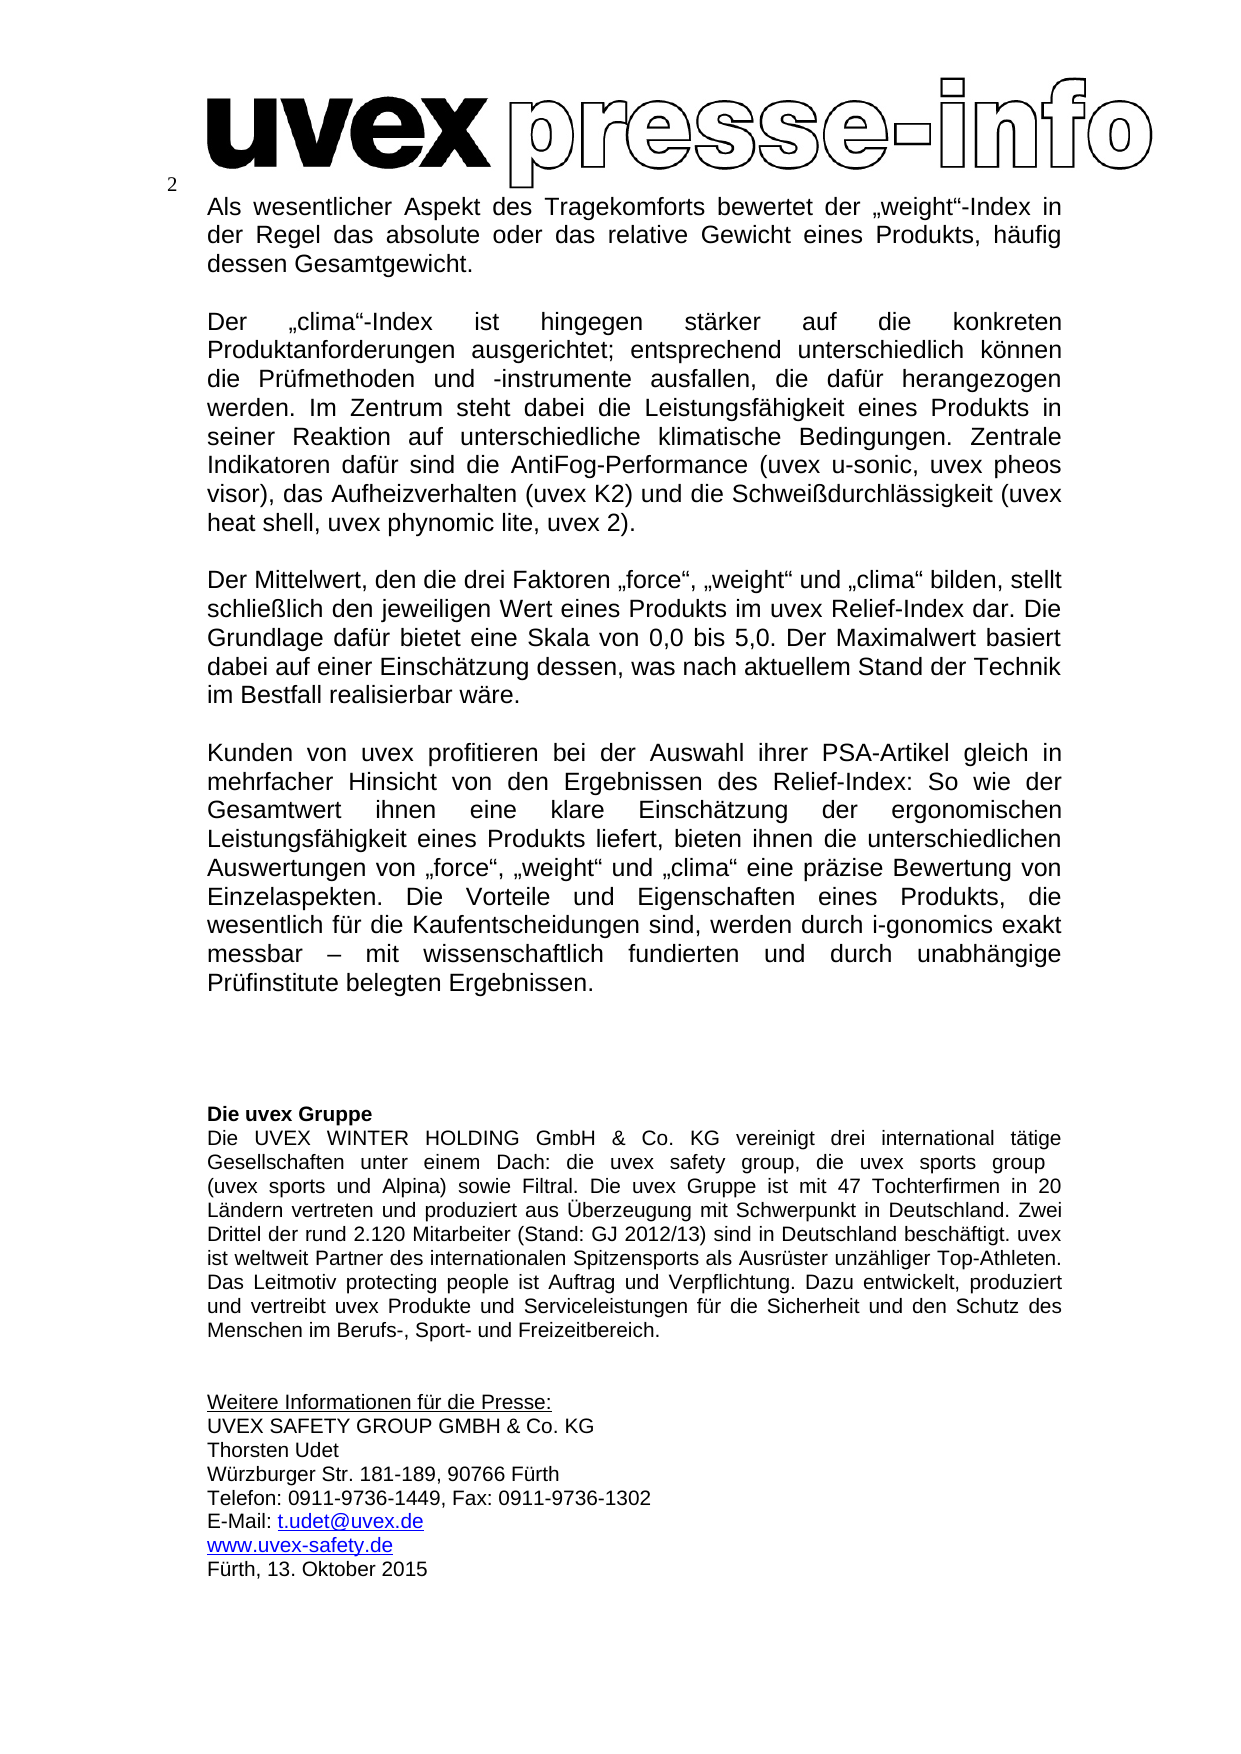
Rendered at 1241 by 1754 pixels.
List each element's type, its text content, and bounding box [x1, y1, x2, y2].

text Die UVEX WINTER HOLDING GmbH & Co. KG vereinigt drei international tätige Gesellschaften unter einem Dach: die uvex safety group, die uvex sports group (uvex sports und Alpina) sowie Filtral. Die uvex Gruppe ist mit 47 Tochterfirmen in 20 Ländern vertreten und produziert aus Überzeugung mit Schwerpunkt in Deutschland. Zwei Drittel der rund 2.120 Mitarbeiter (Stand: GJ 2012/13) sind in Deutschland beschäftigt. uvex ist weltweit Partner des internationalen Spitzensports als Ausrüster unzähliger Top-Athleten. Das Leitmotiv protecting people ist Auftrag und Verpflichtung. Dazu entwickelt, produziert und vertreibt uvex Produkte und Serviceleistungen für die Sicherheit und den Schutz des Menschen im Berufs-, Sport- und Freizeitbereich. [207, 1126, 1063, 1342]
text Weitere Informationen für die Presse: [207, 1389, 1063, 1413]
text www.uvex-safety.de [207, 1533, 1063, 1557]
text Telefon: 0911-9736-1449, Fax: 0911-9736-1302 [207, 1485, 1063, 1509]
text Der „clima“-Index ist hingegen stärker auf die konkreten Produktanforderungen ausgerichtet; entsprechend unterschiedlich können die Prüfmethoden und -instrumente ausfallen, die dafür herangezogen werden. Im Zentrum steht dabei die Leistungsfähigkeit eines Produkts in seiner Reaktion auf unterschiedliche klimatische Bedingungen. Zentrale Indikatoren dafür sind die AntiFog-Performance (uvex u-sonic, uvex pheos visor), das Aufheizverhalten (uvex K2) und die Schweißdurchlässigkeit (uvex heat shell, uvex phynomic lite, uvex 2). [207, 307, 1063, 537]
text Kunden von uvex profitieren bei der Auswahl ihrer PSA-Artikel gleich in mehrfacher Hinsicht von den Ergebnissen des Relief-Index: So wie der Gesamtwert ihnen eine klare Einschätzung der ergonomischen Leistungsfähigkeit eines Produkts liefert, bieten ihnen die unterschiedlichen Auswertungen von „force“, „weight“ und „clima“ eine präzise Bewertung von Einzelaspekten. Die Vorteile und Eigenschaften eines Produkts, die wesentlich für die Kaufentscheidungen sind, werden durch i-gonomics exakt messbar – mit wissenschaftlich fundierten und durch unabhängige Prüfinstitute belegten Ergebnissen. [207, 738, 1063, 997]
text UVEX SAFETY GROUP GMBH & Co. KG [207, 1413, 1063, 1437]
text Würzburger Str. 181-189, 90766 Fürth [207, 1461, 1063, 1485]
text Fürth, 13. Oktober 2015 [207, 1557, 1063, 1581]
text Als wesentlicher Aspekt des Tragekomforts bewertet der „weight“-Index in der Regel das absolute oder das relative Gewicht eines Produkts, häufig dessen Gesamtgewicht. [207, 192, 1063, 278]
text Der Mittelwert, den die drei Faktoren „force“, „weight“ und „clima“ bilden, stellt schließlich den jeweiligen Wert eines Produkts im uvex Relief-Index dar. Die Grundlage dafür bietet eine Skala von 0,0 bis 5,0. Der Maximalwert basiert dabei auf einer Einschätzung dessen, was nach aktuellem Stand der Technik im Bestfall realisierbar wäre. [207, 565, 1063, 709]
text Die uvex Gruppe [207, 1102, 1063, 1126]
text Thorsten Udet [207, 1437, 1063, 1461]
text E-Mail: t.udet@uvex.de [207, 1509, 1063, 1533]
picture [206, 73, 1154, 192]
